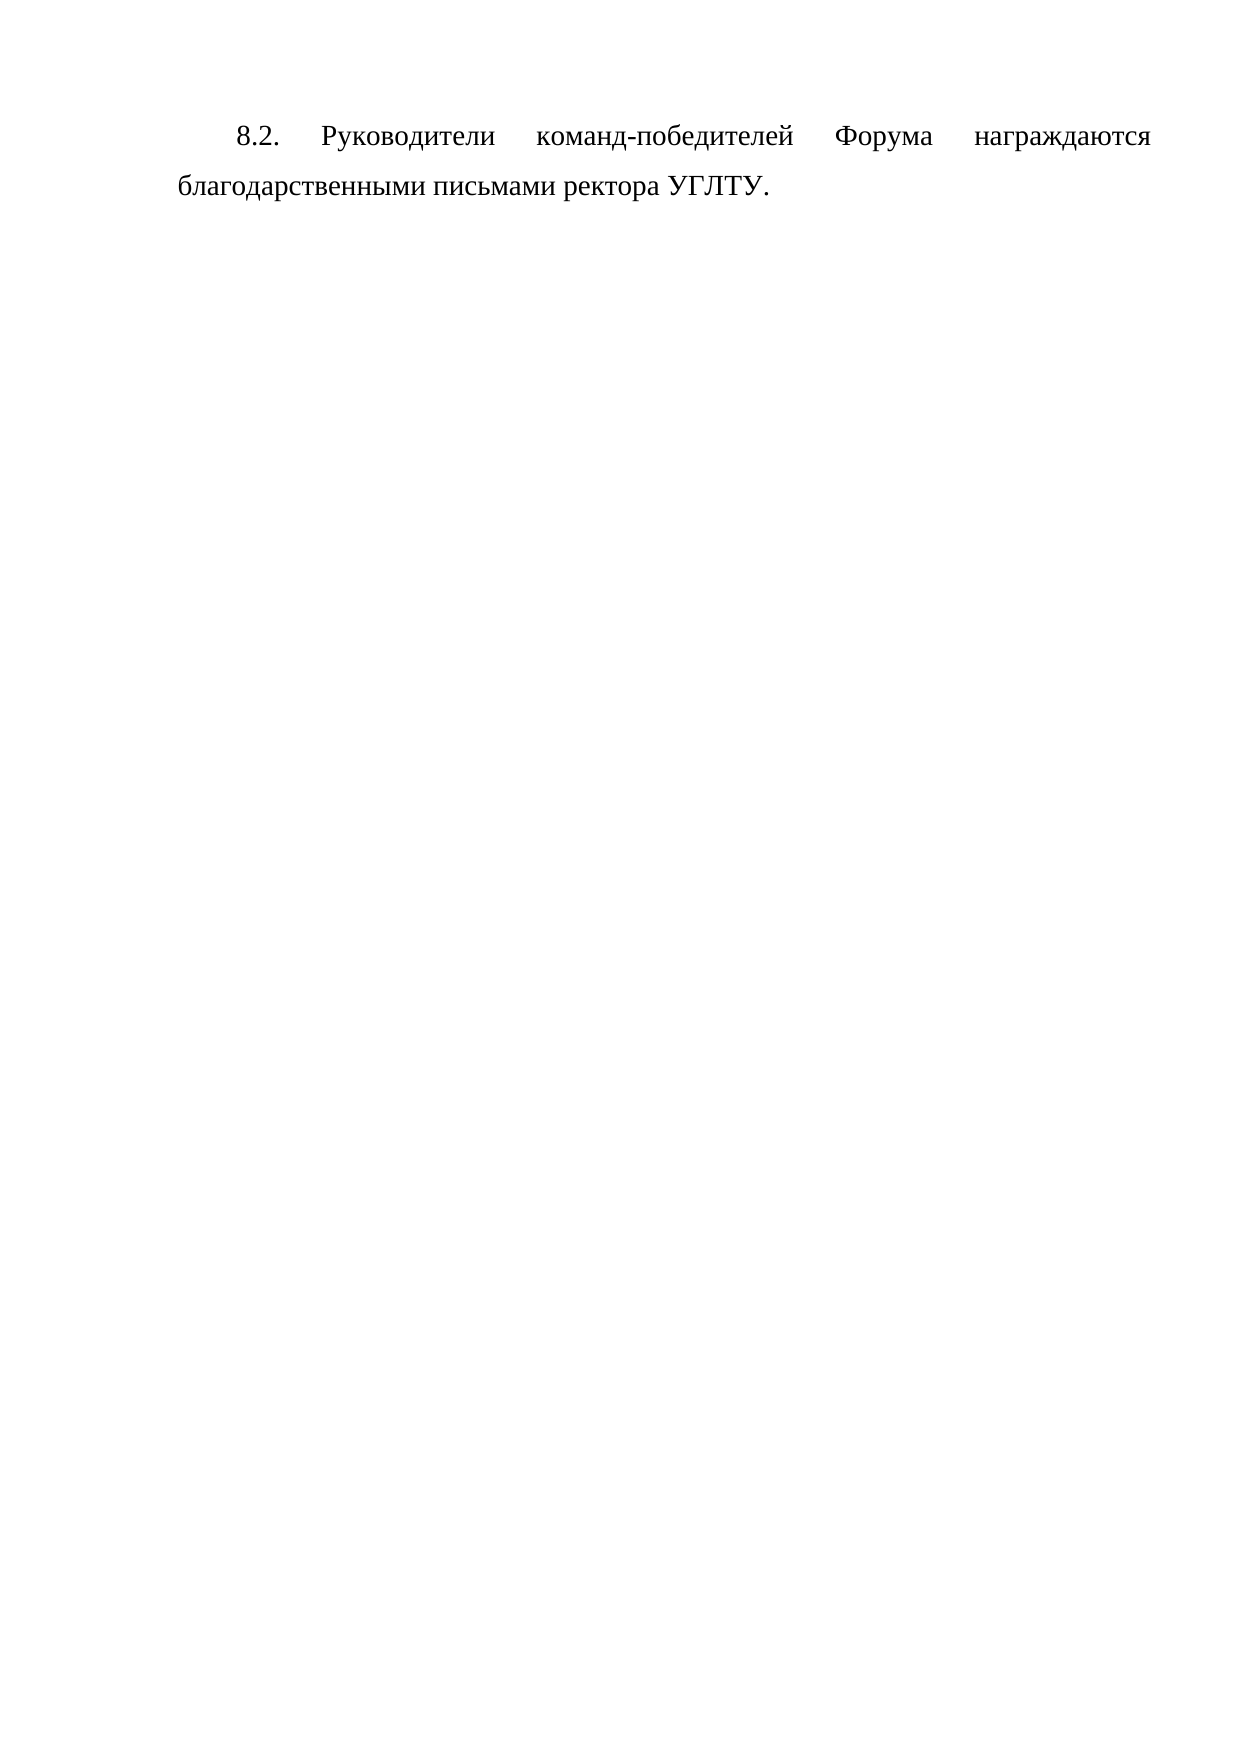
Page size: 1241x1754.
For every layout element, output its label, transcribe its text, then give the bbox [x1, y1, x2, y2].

text 8.2. Руководители команд-победителей Форума награждаются благодарственными письмами ректора УГЛТУ. [177, 118, 1152, 202]
